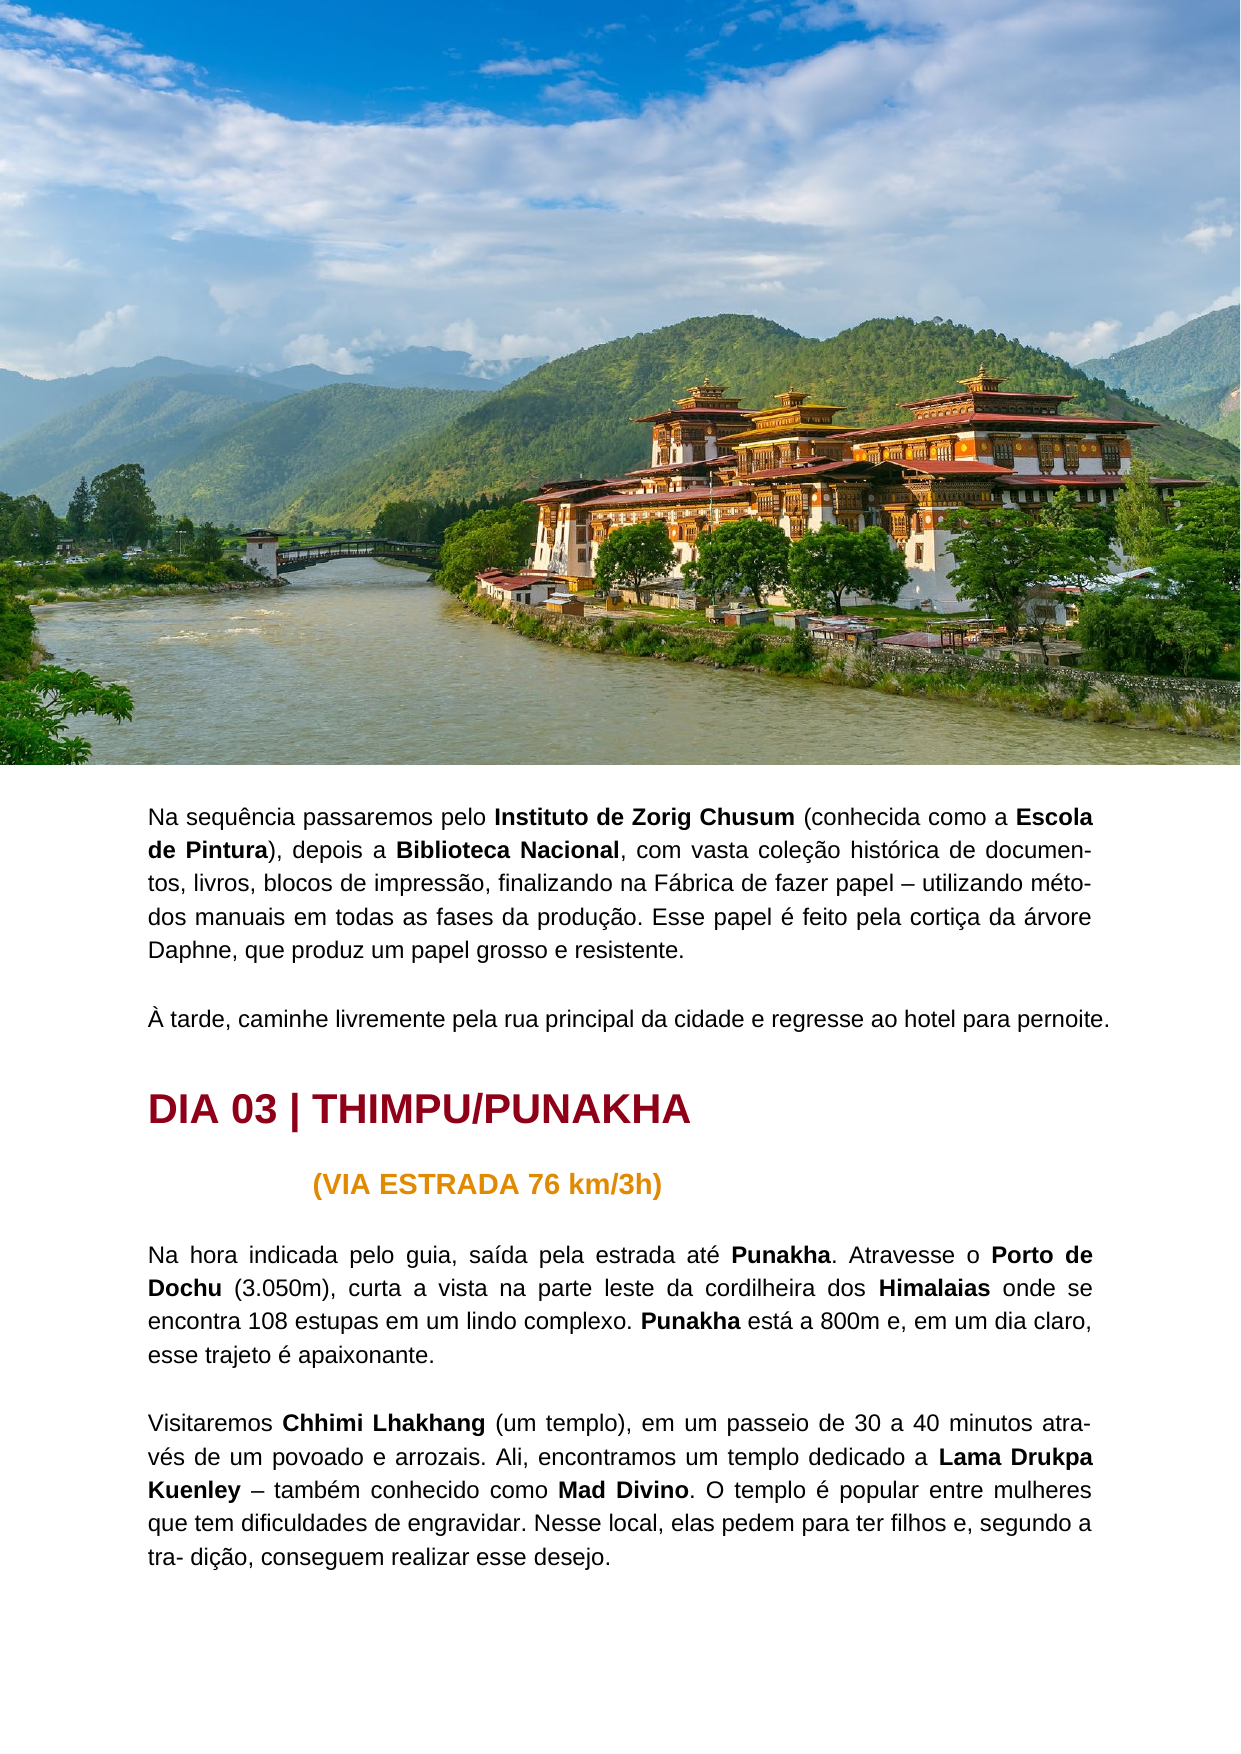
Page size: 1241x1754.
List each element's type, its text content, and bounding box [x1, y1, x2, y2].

text À tarde, caminhe livremente pela rua principal da cidade e regresse ao hotel para pernoite. [148, 1005, 1117, 1032]
subtitle DIA 03 | THIMPU/PUNAKHA [148, 1085, 1117, 1133]
text Na sequência passaremos pelo Instituto de Zorig Chusum (conhecida como a Escola de Pintura), depois a Biblioteca Nacional, com vasta coleção histórica de documen- tos, livros, blocos de impressão, finalizando na Fábrica de fazer papel – utilizando méto- dos manuais em todas as fases da produção. Esse papel é feito pela cortiça da árvore Daphne, que produz um papel grosso e resistente. [148, 803, 1093, 964]
text Visitaremos Chhimi Lhakhang (um templo), em um passeio de 30 a 40 minutos atra- vés de um povoado e arrozais. Ali, encontramos um templo dedicado a Lama Drukpa Kuenley – também conhecido como Mad Divino. O templo é popular entre mulheres que tem dificuldades de engravidar. Nesse local, elas pedem para ter filhos e, segundo a tra- dição, conseguem realizar esse desejo. [148, 1409, 1093, 1570]
text Na hora indicada pelo guia, saída pela estrada até Punakha. Atravesse o Porto de Dochu (3.050m), curta a vista na parte leste da cordilheira dos Himalaias onde se encontra 108 estupas em um lindo complexo. Punakha está a 800m e, em um dia claro, esse trajeto é apaixonante. [148, 1241, 1093, 1368]
picture [0, 0, 1241, 765]
subtitle (VIA ESTRADA 76 km/3h) [312, 1167, 1117, 1200]
